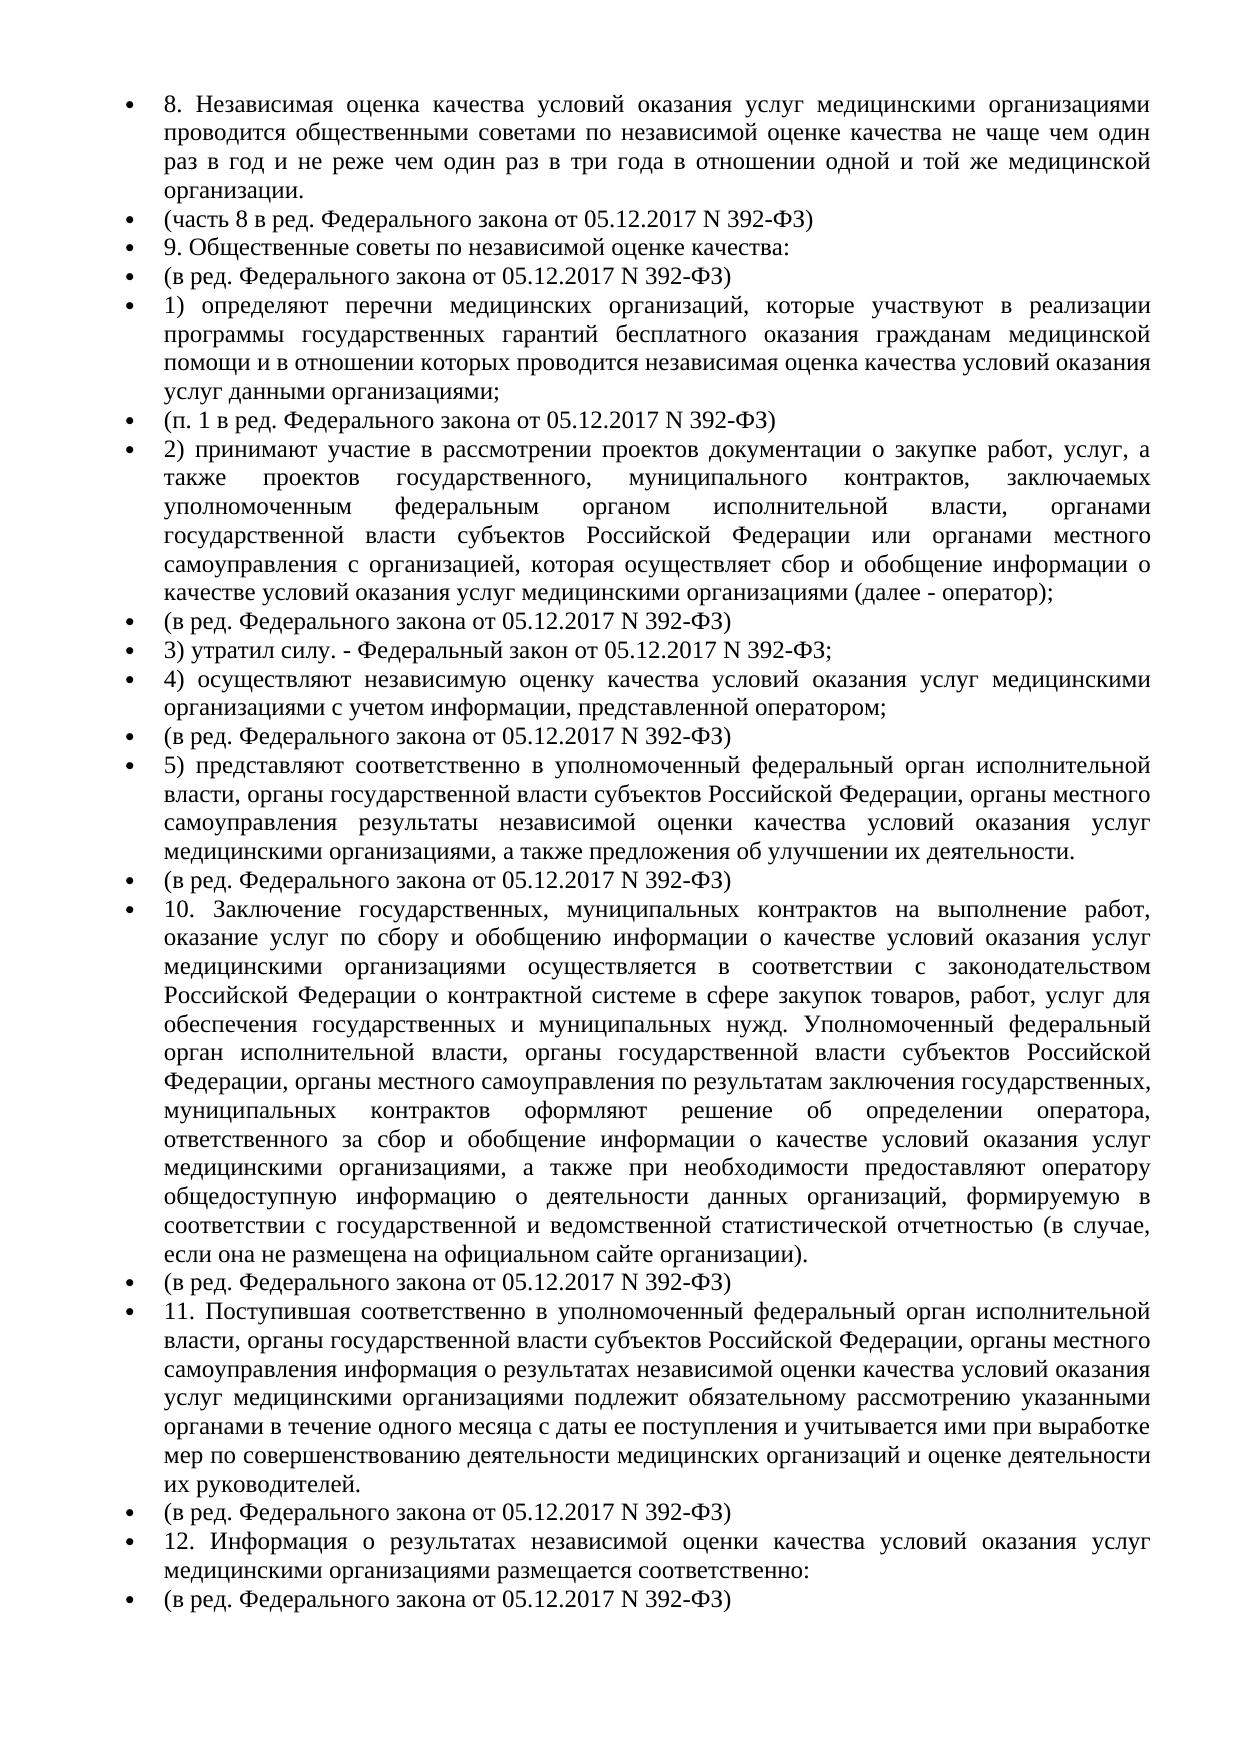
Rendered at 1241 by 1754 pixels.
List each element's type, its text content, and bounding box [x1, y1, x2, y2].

list (п. 1 в ред. Федерального закона от 05.12.2017 N 392-ФЗ) [126, 405, 1152, 434]
list (в ред. Федерального закона от 05.12.2017 N 392-ФЗ) [126, 606, 1152, 635]
list (в ред. Федерального закона от 05.12.2017 N 392-ФЗ) [126, 1497, 1152, 1526]
list 10. Заключение государственных, муниципальных контрактов на выполнение работ, оказание услуг по сбору и обобщению информации о качестве условий оказания услуг медицинскими организациями осуществляется в соответствии с законодательством Российской Федерации о контрактной системе в сфере закупок товаров, работ, услуг для обеспечения государственных и муниципальных нужд. Уполномоченный федеральный орган исполнительной власти, органы государственной власти субъектов Российской Федерации, органы местного самоуправления по результатам заключения государственных, муниципальных контрактов оформляют решение об определении оператора, ответственного за сбор и обобщение информации о качестве условий оказания услуг медицинскими организациями, а также при необходимости предоставляют оператору общедоступную информацию о деятельности данных организаций, формируемую в соответствии с государственной и ведомственной статистической отчетностью (в случае, если она не размещена на официальном сайте организации). [126, 894, 1152, 1267]
list (в ред. Федерального закона от 05.12.2017 N 392-ФЗ) [126, 261, 1152, 290]
list (часть 8 в ред. Федерального закона от 05.12.2017 N 392-ФЗ) [126, 204, 1152, 232]
list (в ред. Федерального закона от 05.12.2017 N 392-ФЗ) [126, 1584, 1152, 1612]
list (в ред. Федерального закона от 05.12.2017 N 392-ФЗ) [126, 721, 1152, 750]
list 2) принимают участие в рассмотрении проектов документации о закупке работ, услуг, а также проектов государственного, муниципального контрактов, заключаемых уполномоченным федеральным органом исполнительной власти, органами государственной власти субъектов Российской Федерации или органами местного самоуправления с организацией, которая осуществляет сбор и обобщение информации о качестве условий оказания услуг медицинскими организациями (далее - оператор); [126, 434, 1152, 606]
list 11. Поступившая соответственно в уполномоченный федеральный орган исполнительной власти, органы государственной власти субъектов Российской Федерации, органы местного самоуправления информация о результатах независимой оценки качества условий оказания услуг медицинскими организациями подлежит обязательному рассмотрению указанными органами в течение одного месяца с даты ее поступления и учитывается ими при выработке мер по совершенствованию деятельности медицинских организаций и оценке деятельности их руководителей. [126, 1296, 1152, 1497]
list 9. Общественные советы по независимой оценке качества: [126, 232, 1152, 261]
list 8. Независимая оценка качества условий оказания услуг медицинскими организациями проводится общественными советами по независимой оценке качества не чаще чем один раз в год и не реже чем один раз в три года в отношении одной и той же медицинской организации. [126, 89, 1152, 204]
list (в ред. Федерального закона от 05.12.2017 N 392-ФЗ) [126, 1267, 1152, 1296]
list 4) осуществляют независимую оценку качества условий оказания услуг медицинскими организациями с учетом информации, представленной оператором; [126, 664, 1152, 721]
list (в ред. Федерального закона от 05.12.2017 N 392-ФЗ) [126, 865, 1152, 894]
list 3) утратил силу. - Федеральный закон от 05.12.2017 N 392-ФЗ; [126, 635, 1152, 664]
list 5) представляют соответственно в уполномоченный федеральный орган исполнительной власти, органы государственной власти субъектов Российской Федерации, органы местного самоуправления результаты независимой оценки качества условий оказания услуг медицинскими организациями, а также предложения об улучшении их деятельности. [126, 750, 1152, 865]
list 12. Информация о результатах независимой оценки качества условий оказания услуг медицинскими организациями размещается соответственно: [126, 1526, 1152, 1584]
list 1) определяют перечни медицинских организаций, которые участвуют в реализации программы государственных гарантий бесплатного оказания гражданам медицинской помощи и в отношении которых проводится независимая оценка качества условий оказания услуг данными организациями; [126, 290, 1152, 405]
